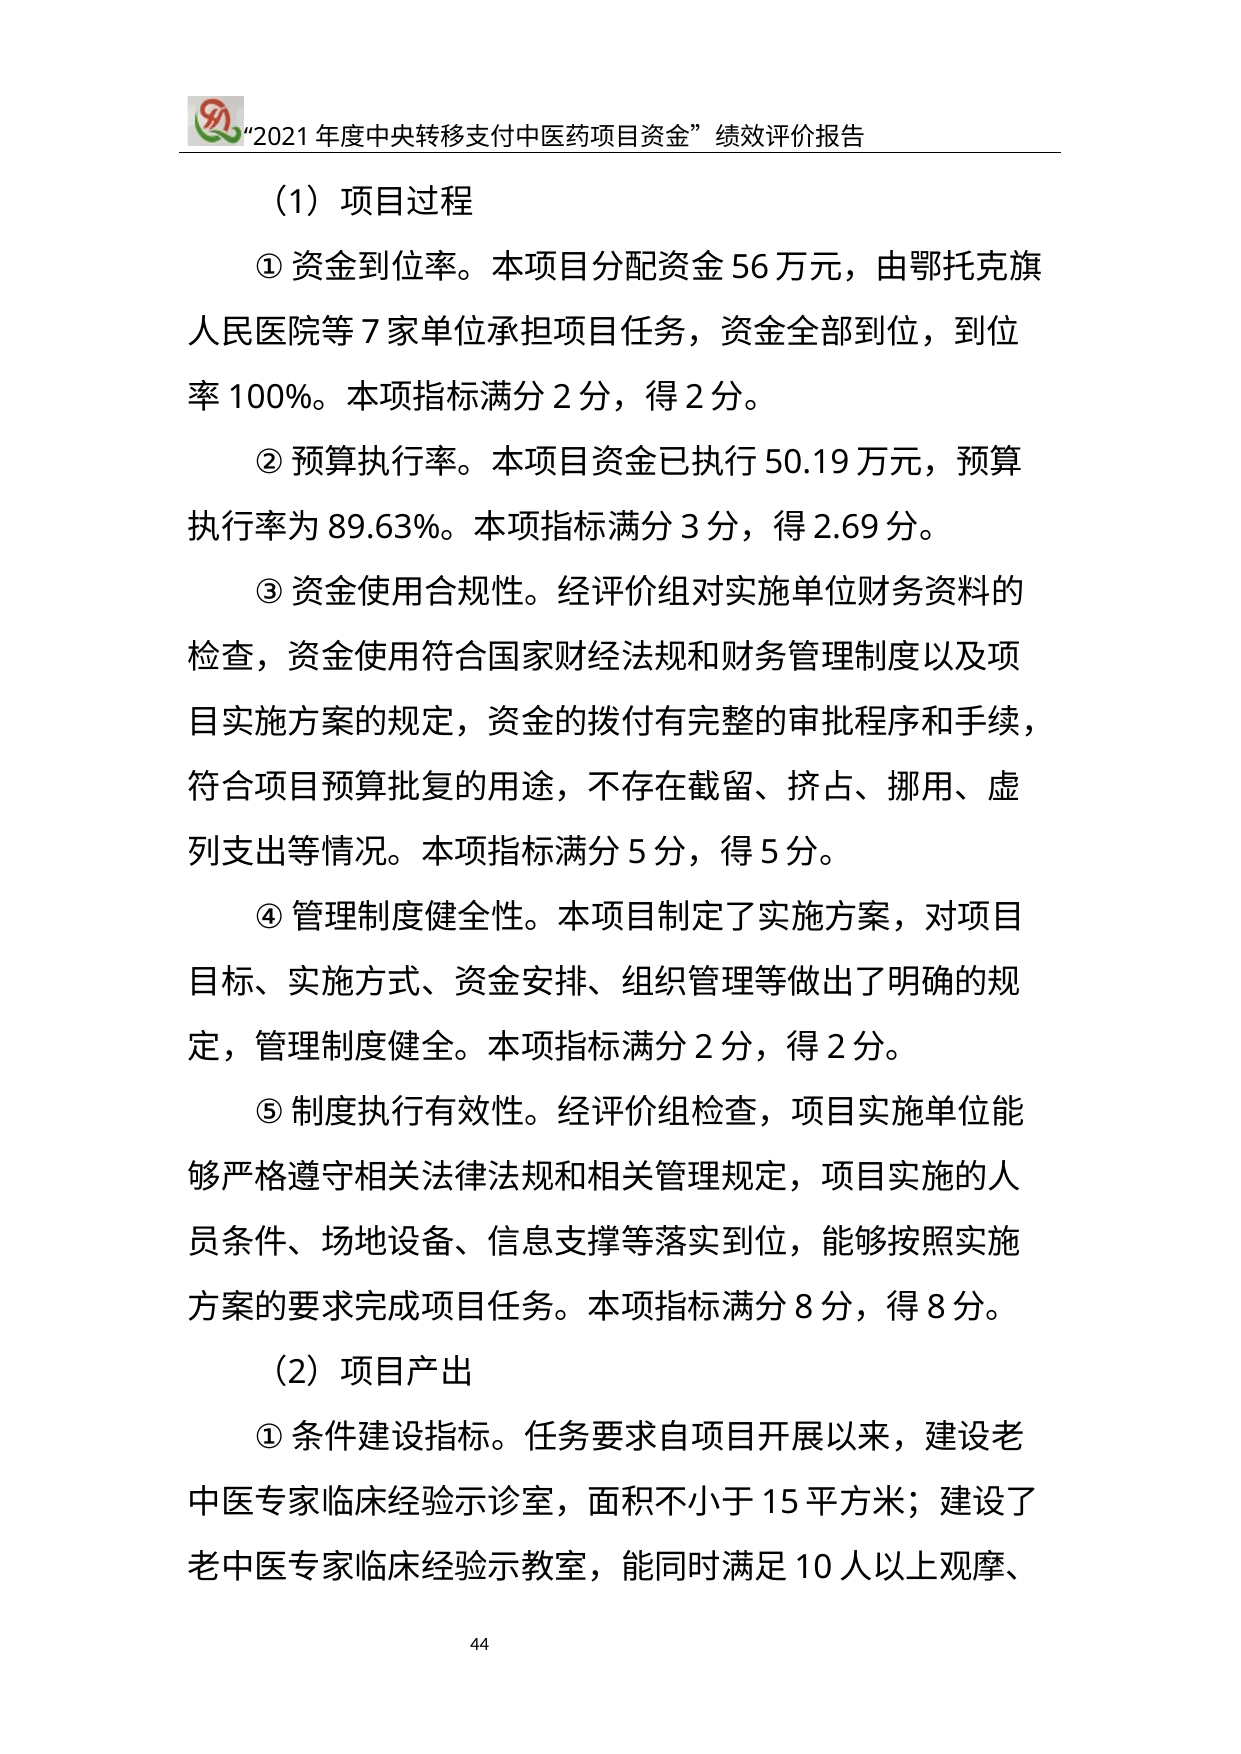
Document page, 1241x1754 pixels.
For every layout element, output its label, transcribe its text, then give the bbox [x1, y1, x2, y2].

picture [187, 96, 244, 146]
text ④管理制度健全性。本项目制定了实施方案，对项目目标、实施方式、资金安排、组织管理等做出了明确的规定，管理制度健全。本项指标满分2分，得2分。 [187, 882, 1053, 1077]
text （2）项目产出 [187, 1337, 1053, 1402]
text ①资金到位率。本项目分配资金56万元，由鄂托克旗人民医院等7家单位承担项目任务，资金全部到位，到位率100%。本项指标满分2分，得2分。 [187, 232, 1053, 427]
text ②预算执行率。本项目资金已执行50.19万元，预算执行率为89.63%。本项指标满分3分，得2.69分。 [187, 427, 1053, 557]
text （1）项目过程 [187, 167, 1053, 232]
text ③资金使用合规性。经评价组对实施单位财务资料的检查，资金使用符合国家财经法规和财务管理制度以及项目实施方案的规定，资金的拨付有完整的审批程序和手续，符合项目预算批复的用途，不存在截留、挤占、挪用、虚列支出等情况。本项指标满分5分，得5分。 [187, 557, 1053, 882]
text ⑤制度执行有效性。经评价组检查，项目实施单位能够严格遵守相关法律法规和相关管理规定，项目实施的人员条件、场地设备、信息支撑等落实到位，能够按照实施方案的要求完成项目任务。本项指标满分8分，得8分。 [187, 1077, 1053, 1337]
